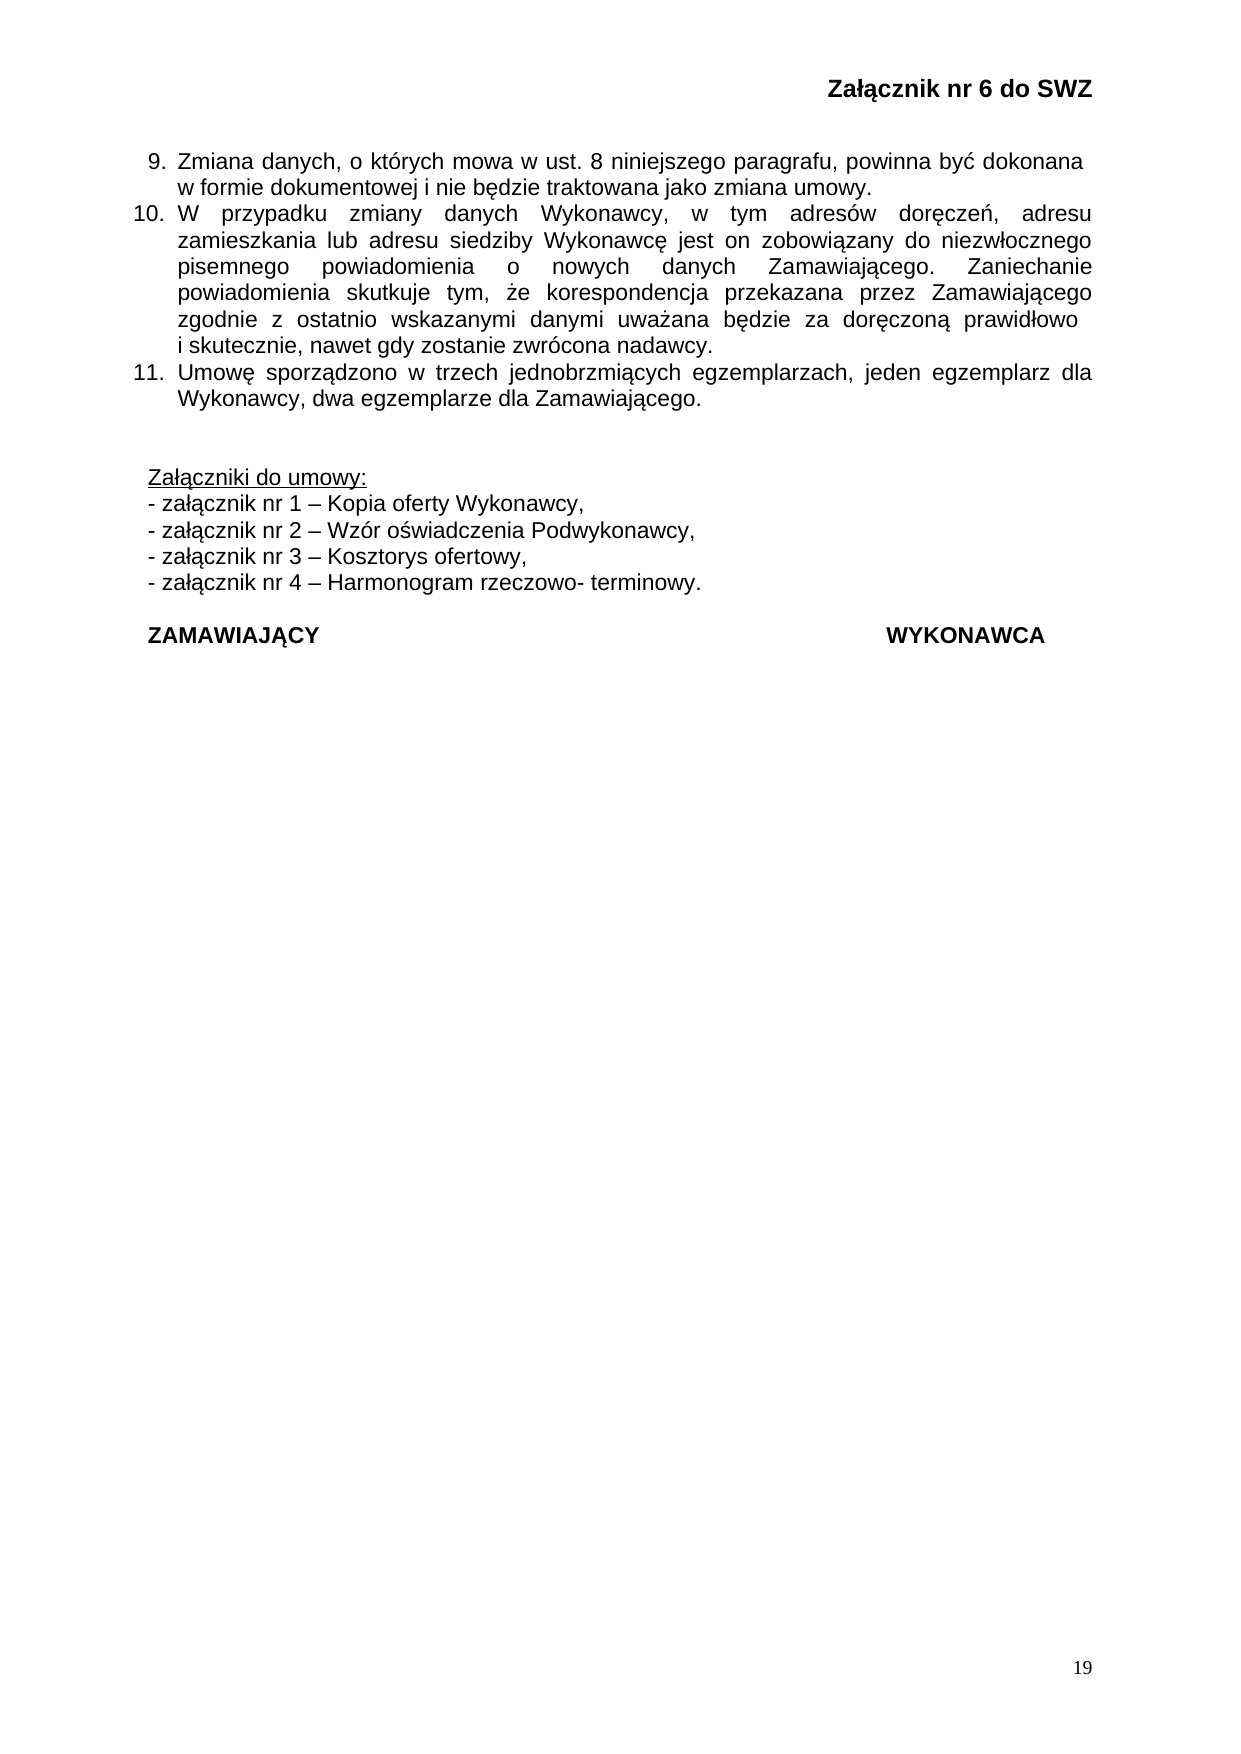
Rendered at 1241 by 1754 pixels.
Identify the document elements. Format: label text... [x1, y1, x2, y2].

text - załącznik nr 3 – Kosztorys ofertowy, [148, 543, 1093, 569]
text - załącznik nr 2 – Wzór oświadczenia Podwykonawcy, [148, 517, 1093, 543]
text - załącznik nr 4 – Harmonogram rzeczowo- terminowy. [148, 569, 1093, 596]
text ZAMAWIAJĄCY WYKONAWCA [148, 622, 1093, 648]
list Zmiana danych, o których mowa w ust. 8 niniejszego paragrafu, powinna być dokonana w formie dokumentowej i nie będzie traktowana jako zmiana umowy. [148, 148, 1093, 200]
list W przypadku zmiany danych Wykonawcy, w tym adresów doręczeń, adresu zamieszkania lub adresu siedziby Wykonawcę jest on zobowiązany do niezwłocznego pisemnego powiadomienia o nowych danych Zamawiającego. Zaniechanie powiadomienia skutkuje tym, że korespondencja przekazana przez Zamawiającego zgodnie z ostatnio wskazanymi danymi uważana będzie za doręczoną prawidłowo i skutecznie, nawet gdy zostanie zwrócona nadawcy. [133, 200, 1093, 358]
list Umowę sporządzono w trzech jednobrzmiących egzemplarzach, jeden egzemplarz dla Wykonawcy, dwa egzemplarze dla Zamawiającego. [133, 358, 1093, 411]
text Załączniki do umowy: [148, 464, 1093, 490]
text - załącznik nr 1 – Kopia oferty Wykonawcy, [148, 490, 1093, 517]
